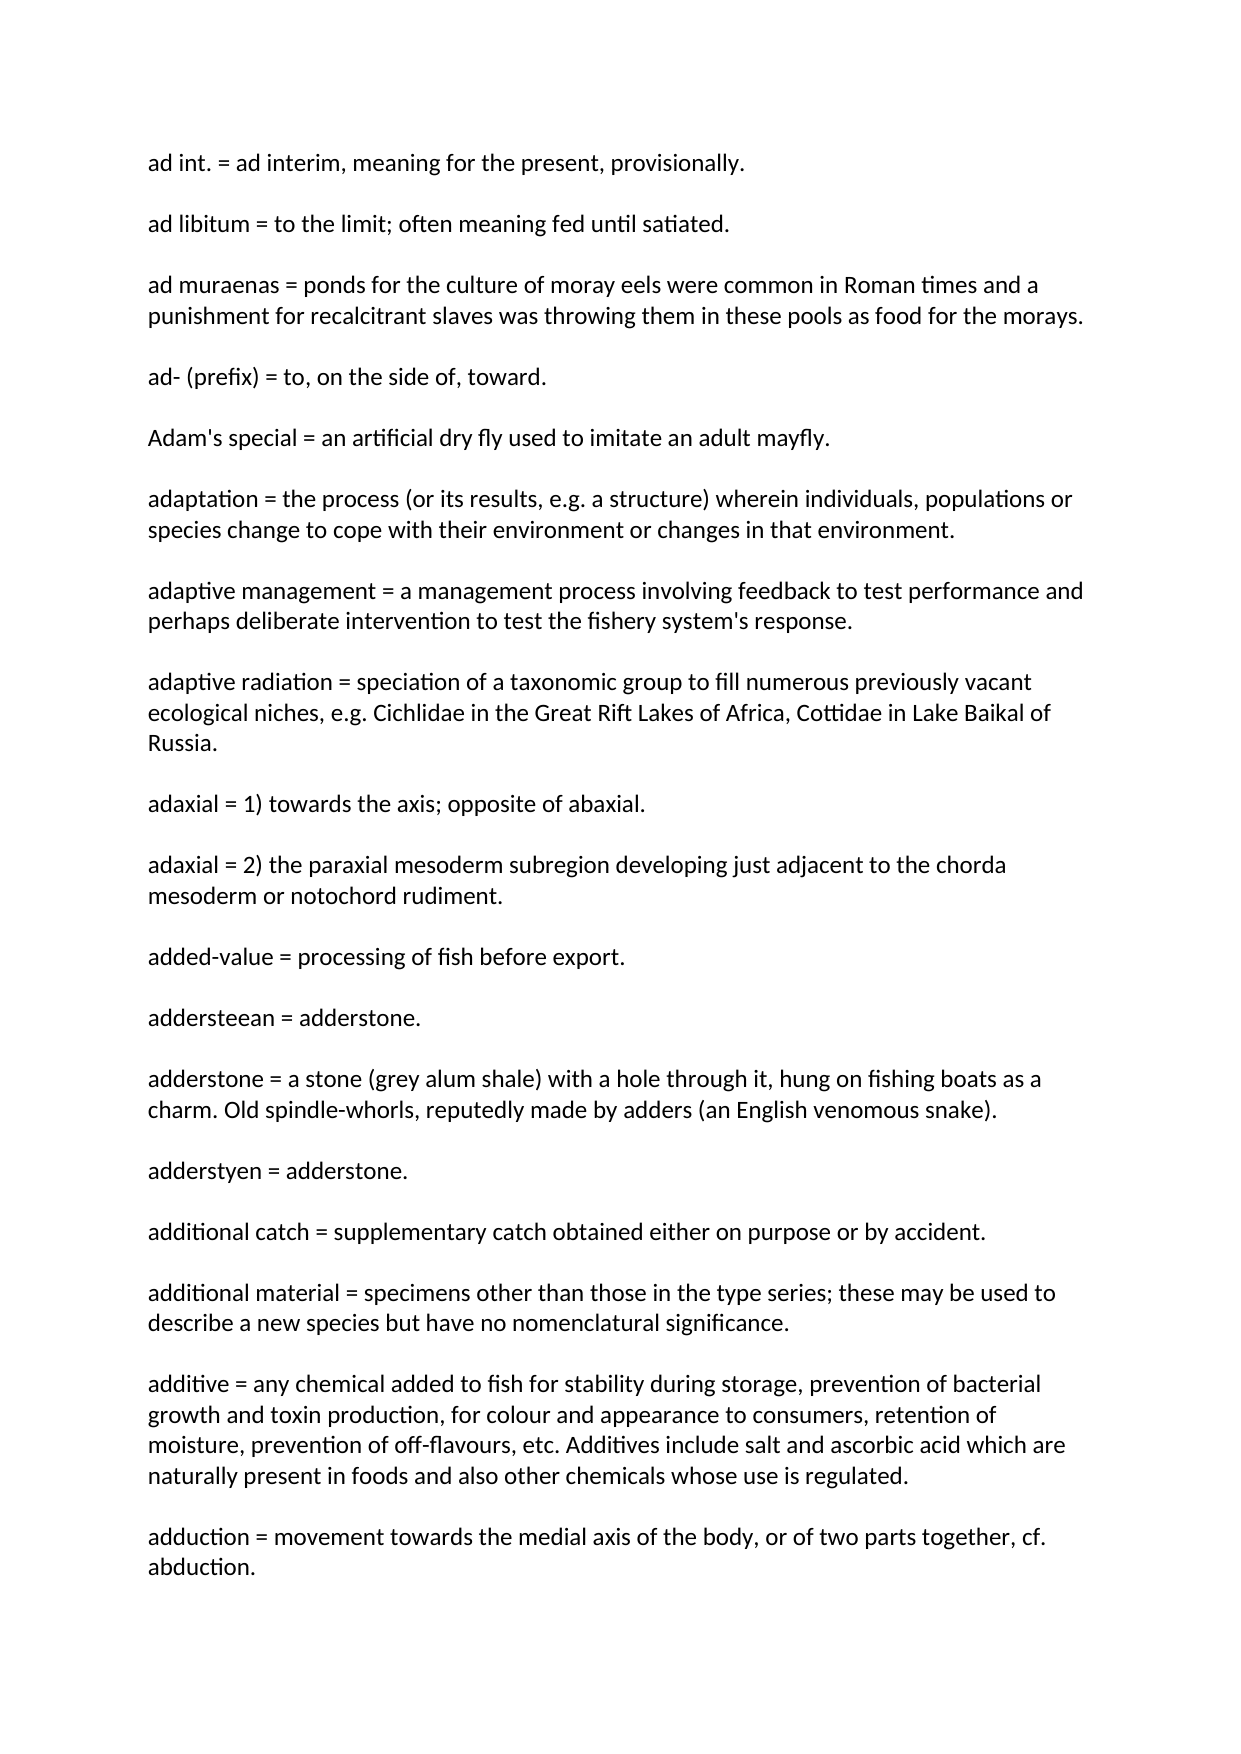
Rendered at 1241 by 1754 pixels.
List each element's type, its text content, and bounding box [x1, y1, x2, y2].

text adaxial = 2) the paraxial mesoderm subregion developing just adjacent to the chorda mesoderm or notochord rudiment. [148, 849, 1093, 911]
text additional material = specimens other than those in the type series; these may be used to describe a new species but have no nomenclatural significance. [148, 1277, 1093, 1338]
text adderstyen = adderstone. [148, 1155, 1093, 1185]
text adaptive management = a management process involving feedback to test performance and perhaps deliberate intervention to test the fishery system's response. [148, 575, 1093, 636]
text Adam's special = an artificial dry fly used to imitate an adult mayfly. [148, 422, 1093, 453]
text additive = any chemical added to fish for stability during storage, prevention of bacterial growth and toxin production, for colour and appearance to consumers, retention of moisture, prevention of off-flavours, etc. Additives include salt and ascorbic acid which are naturally present in foods and also other chemicals whose use is regulated. [148, 1368, 1093, 1491]
text additional catch = supplementary catch obtained either on purpose or by accident. [148, 1216, 1093, 1246]
text addersteean = adderstone. [148, 1002, 1093, 1033]
text ad muraenas = ponds for the culture of moray eels were common in Roman times and a punishment for recalcitrant slaves was throwing them in these pools as food for the morays. [148, 270, 1093, 331]
text adaxial = 1) towards the axis; opposite of abaxial. [148, 788, 1093, 819]
text ad int. = ad interim, meaning for the present, provisionally. [148, 148, 1093, 178]
text adaptive radiation = speciation of a taxonomic group to fill numerous previously vacant ecological niches, e.g. Cichlidae in the Great Rift Lakes of Africa, Cottidae in Lake Baikal of Russia. [148, 666, 1093, 758]
text ad libitum = to the limit; often meaning fed until satiated. [148, 209, 1093, 239]
text added-value = processing of fish before export. [148, 941, 1093, 972]
text adduction = movement towards the medial axis of the body, or of two parts together, cf. abduction. [148, 1521, 1093, 1582]
text adderstone = a stone (grey alum shale) with a hole through it, hung on fishing boats as a charm. Old spindle-whorls, reputedly made by adders (an English venomous snake). [148, 1063, 1093, 1124]
text adaptation = the process (or its results, e.g. a structure) wherein individuals, populations or species change to cope with their environment or changes in that environment. [148, 483, 1093, 544]
text ad- (prefix) = to, on the side of, toward. [148, 361, 1093, 392]
